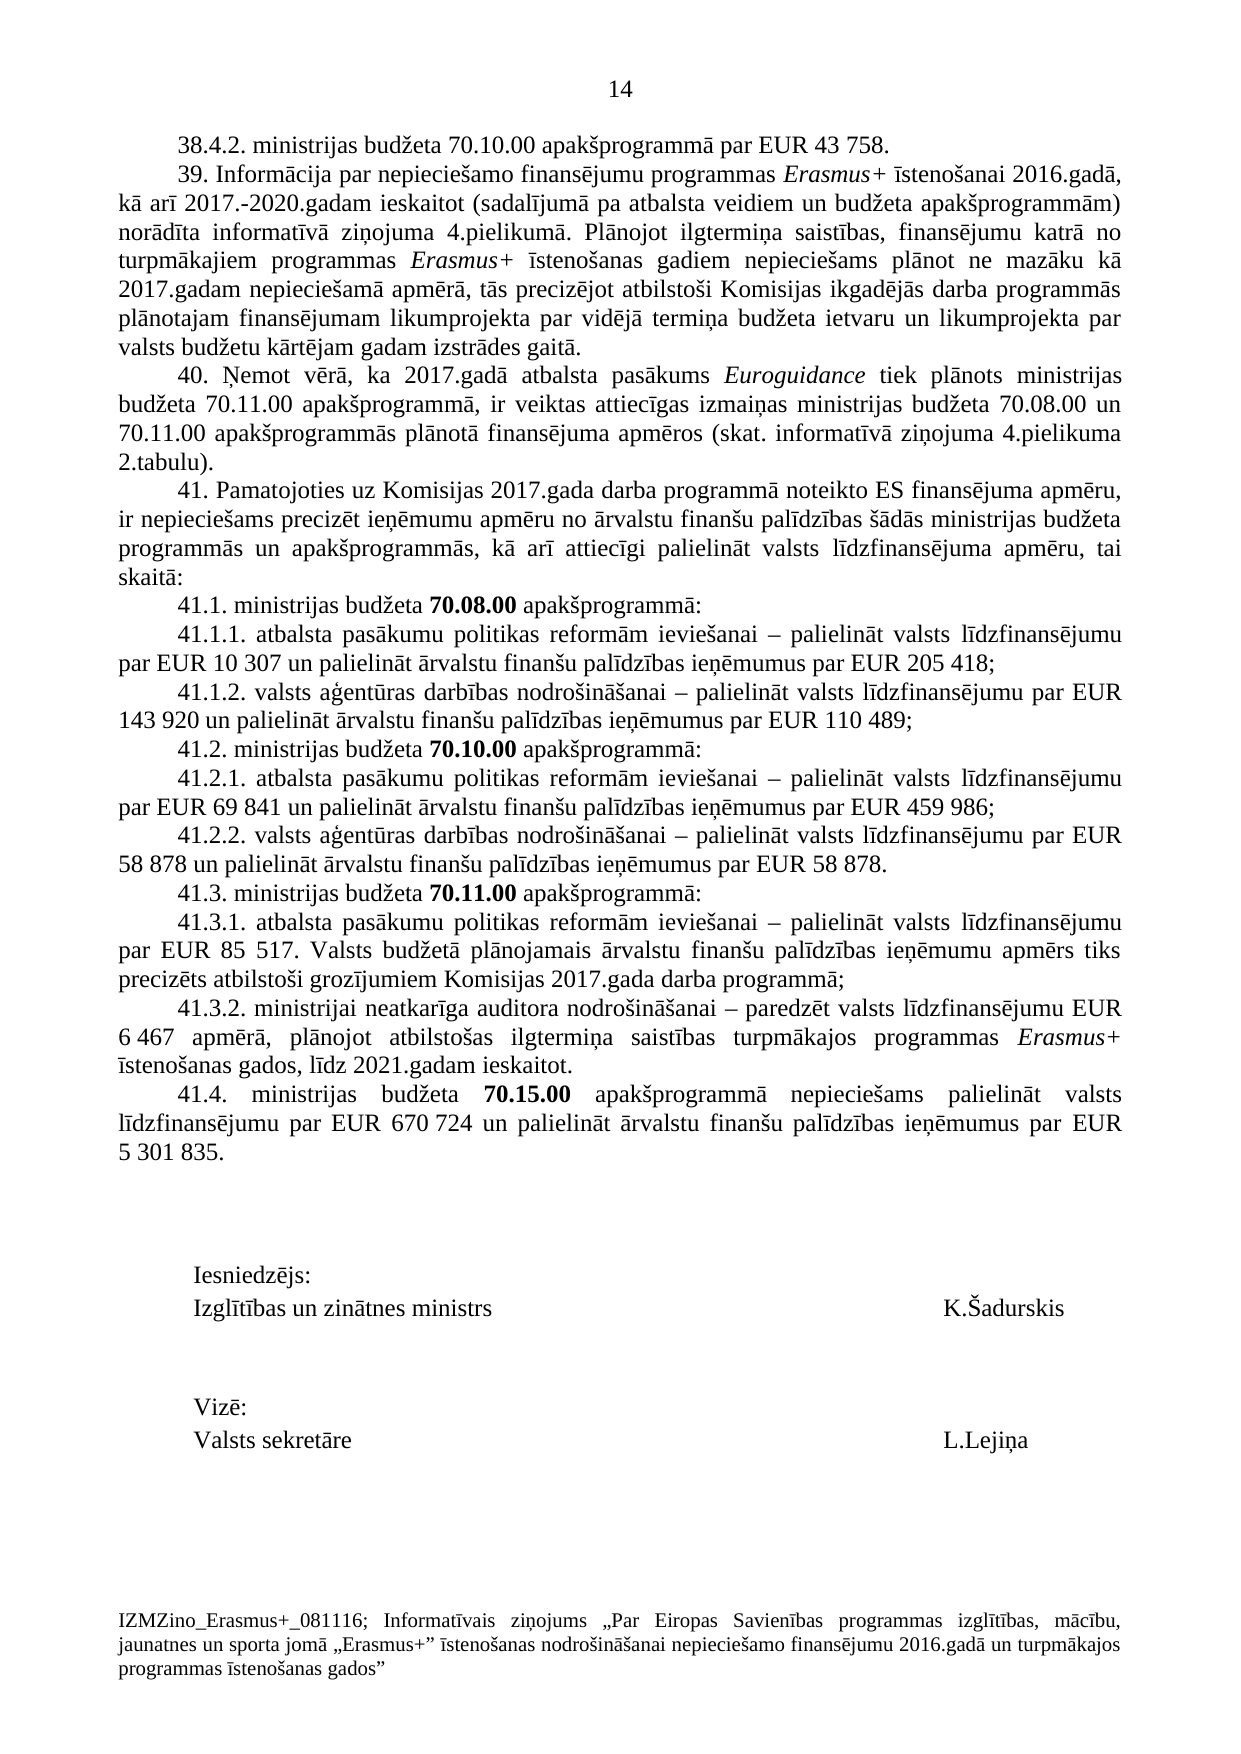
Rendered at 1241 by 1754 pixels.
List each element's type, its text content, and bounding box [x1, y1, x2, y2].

list Izglītības un zinātnes ministrs K.Šadurskis [193, 1293, 1122, 1322]
text 41.1.2. valsts aģentūras darbības nodrošināšanai – palielināt valsts līdzfinansējumu par EUR 143 920 un palielināt ārvalstu finanšu palīdzības ieņēmumus par EUR 110 489; [118, 677, 1122, 734]
text 41.3. ministrijas budžeta 70.11.00 apakšprogrammā: [118, 878, 1122, 907]
text 41.1.1. atbalsta pasākumu politikas reformām ieviešanai – palielināt valsts līdzfinansējumu par EUR 10 307 un palielināt ārvalstu finanšu palīdzības ieņēmumus par EUR 205 418; [118, 619, 1122, 677]
list Valsts sekretāre L.Lejiņa [193, 1426, 1122, 1454]
list Vizē: [193, 1392, 1122, 1421]
text 41.1. ministrijas budžeta 70.08.00 apakšprogrammā: [118, 591, 1122, 619]
text 41.3.1. atbalsta pasākumu politikas reformām ieviešanai – palielināt valsts līdzfinansējumu par EUR 85 517. Valsts budžetā plānojamais ārvalstu finanšu palīdzības ieņēmumu apmērs tiks precizēts atbilstoši grozījumiem Komisijas 2017.gada darba programmā; [118, 907, 1122, 993]
text 41. Pamatojoties uz Komisijas 2017.gada darba programmā noteikto ES finansējuma apmēru, ir nepieciešams precizēt ieņēmumu apmēru no ārvalstu finanšu palīdzības šādās ministrijas budžeta programmās un apakšprogrammās, kā arī attiecīgi palielināt valsts līdzfinansējuma apmēru, tai skaitā: [118, 476, 1122, 591]
text 41.2. ministrijas budžeta 70.10.00 apakšprogrammā: [118, 734, 1122, 763]
text 41.3.2. ministrijai neatkarīga auditora nodrošināšanai – paredzēt valsts līdzfinansējumu EUR 6 467 apmērā, plānojot atbilstošas ilgtermiņa saistības turpmākajos programmas Erasmus+ īstenošanas gados, līdz 2021.gadam ieskaitot. [118, 993, 1122, 1079]
list Iesniedzējs: [193, 1260, 1122, 1289]
text 38.4.2. ministrijas budžeta 70.10.00 apakšprogrammā par EUR 43 758. [118, 131, 1122, 159]
text 39. Informācija par nepieciešamo finansējumu programmas Erasmus+ īstenošanai 2016.gadā, kā arī 2017.-2020.gadam ieskaitot (sadalījumā pa atbalsta veidiem un budžeta apakšprogrammām) norādīta informatīvā ziņojuma 4.pielikumā. Plānojot ilgtermiņa saistības, finansējumu katrā no turpmākajiem programmas Erasmus+ īstenošanas gadiem nepieciešams plānot ne mazāku kā 2017.gadam nepieciešamā apmērā, tās precizējot atbilstoši Komisijas ikgadējās darba programmās plānotajam finansējumam likumprojekta par vidējā termiņa budžeta ietvaru un likumprojekta par valsts budžetu kārtējam gadam izstrādes gaitā. [118, 159, 1122, 361]
text 41.4. ministrijas budžeta 70.15.00 apakšprogrammā nepieciešams palielināt valsts līdzfinansējumu par EUR 670 724 un palielināt ārvalstu finanšu palīdzības ieņēmumus par EUR 5 301 835. [118, 1079, 1122, 1166]
text 41.2.1. atbalsta pasākumu politikas reformām ieviešanai – palielināt valsts līdzfinansējumu par EUR 69 841 un palielināt ārvalstu finanšu palīdzības ieņēmumus par EUR 459 986; [118, 763, 1122, 821]
text 41.2.2. valsts aģentūras darbības nodrošināšanai – palielināt valsts līdzfinansējumu par EUR 58 878 un palielināt ārvalstu finanšu palīdzības ieņēmumus par EUR 58 878. [118, 821, 1122, 878]
text 40. Ņemot vērā, ka 2017.gadā atbalsta pasākums Euroguidance tiek plānots ministrijas budžeta 70.11.00 apakšprogrammā, ir veiktas attiecīgas izmaiņas ministrijas budžeta 70.08.00 un 70.11.00 apakšprogrammās plānotā finansējuma apmēros (skat. informatīvā ziņojuma 4.pielikuma 2.tabulu). [118, 361, 1122, 476]
